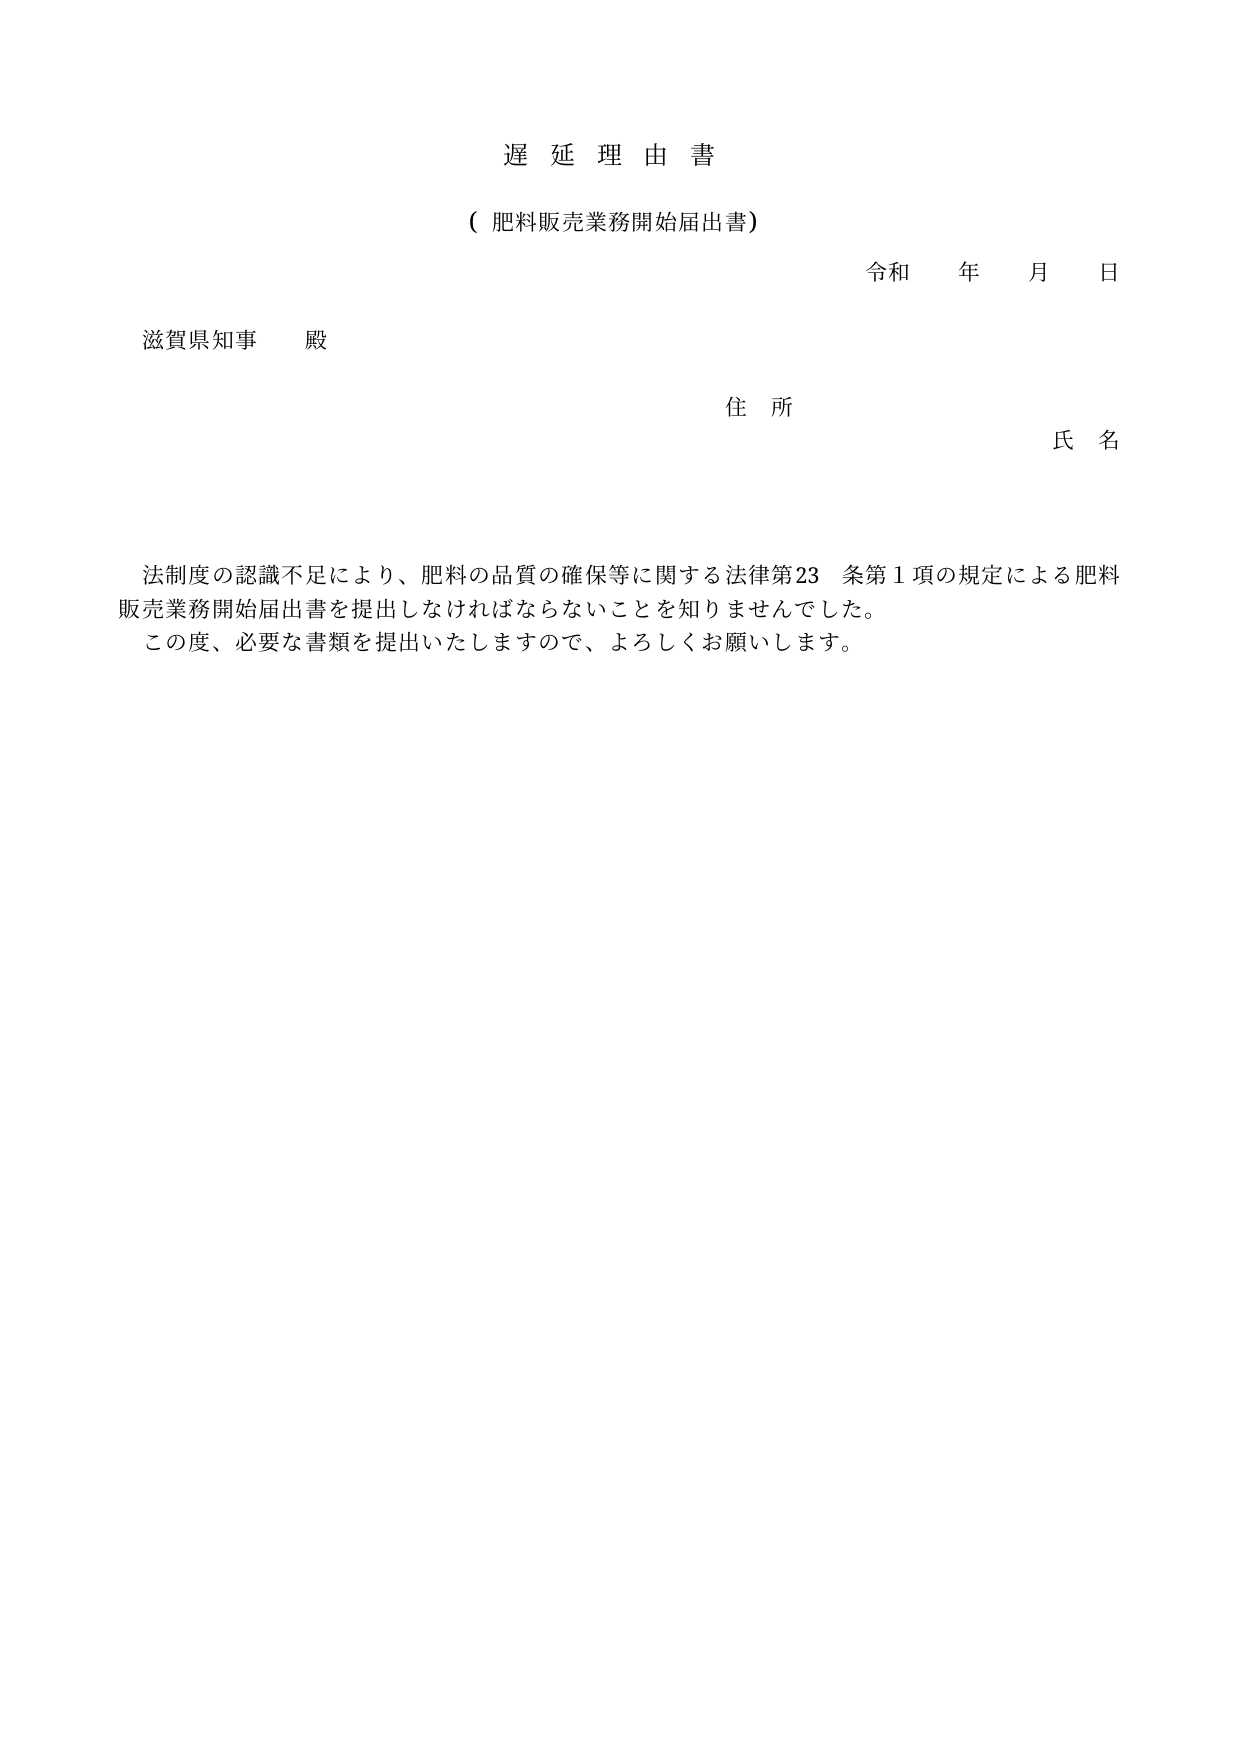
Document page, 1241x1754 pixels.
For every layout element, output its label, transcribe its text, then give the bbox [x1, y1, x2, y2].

text 法制度の認識不足により、肥料の品質の確保等に関する法律第23条第１項の規定による肥料販売業務開始届出書を提出しなければならないことを知りませんでした。 [118, 557, 1122, 624]
text 滋賀県知事 殿 [118, 322, 1122, 355]
text (肥料販売業務開始届出書) [118, 187, 1122, 254]
text 令和 年 月 日 [118, 254, 1122, 288]
text この度、必要な書類を提出いたしますので、よろしくお願いします。 [118, 624, 1122, 658]
text 住 所 [118, 389, 1122, 423]
text 氏 名 [118, 423, 1122, 456]
text 遅延理由書 [118, 120, 1122, 187]
